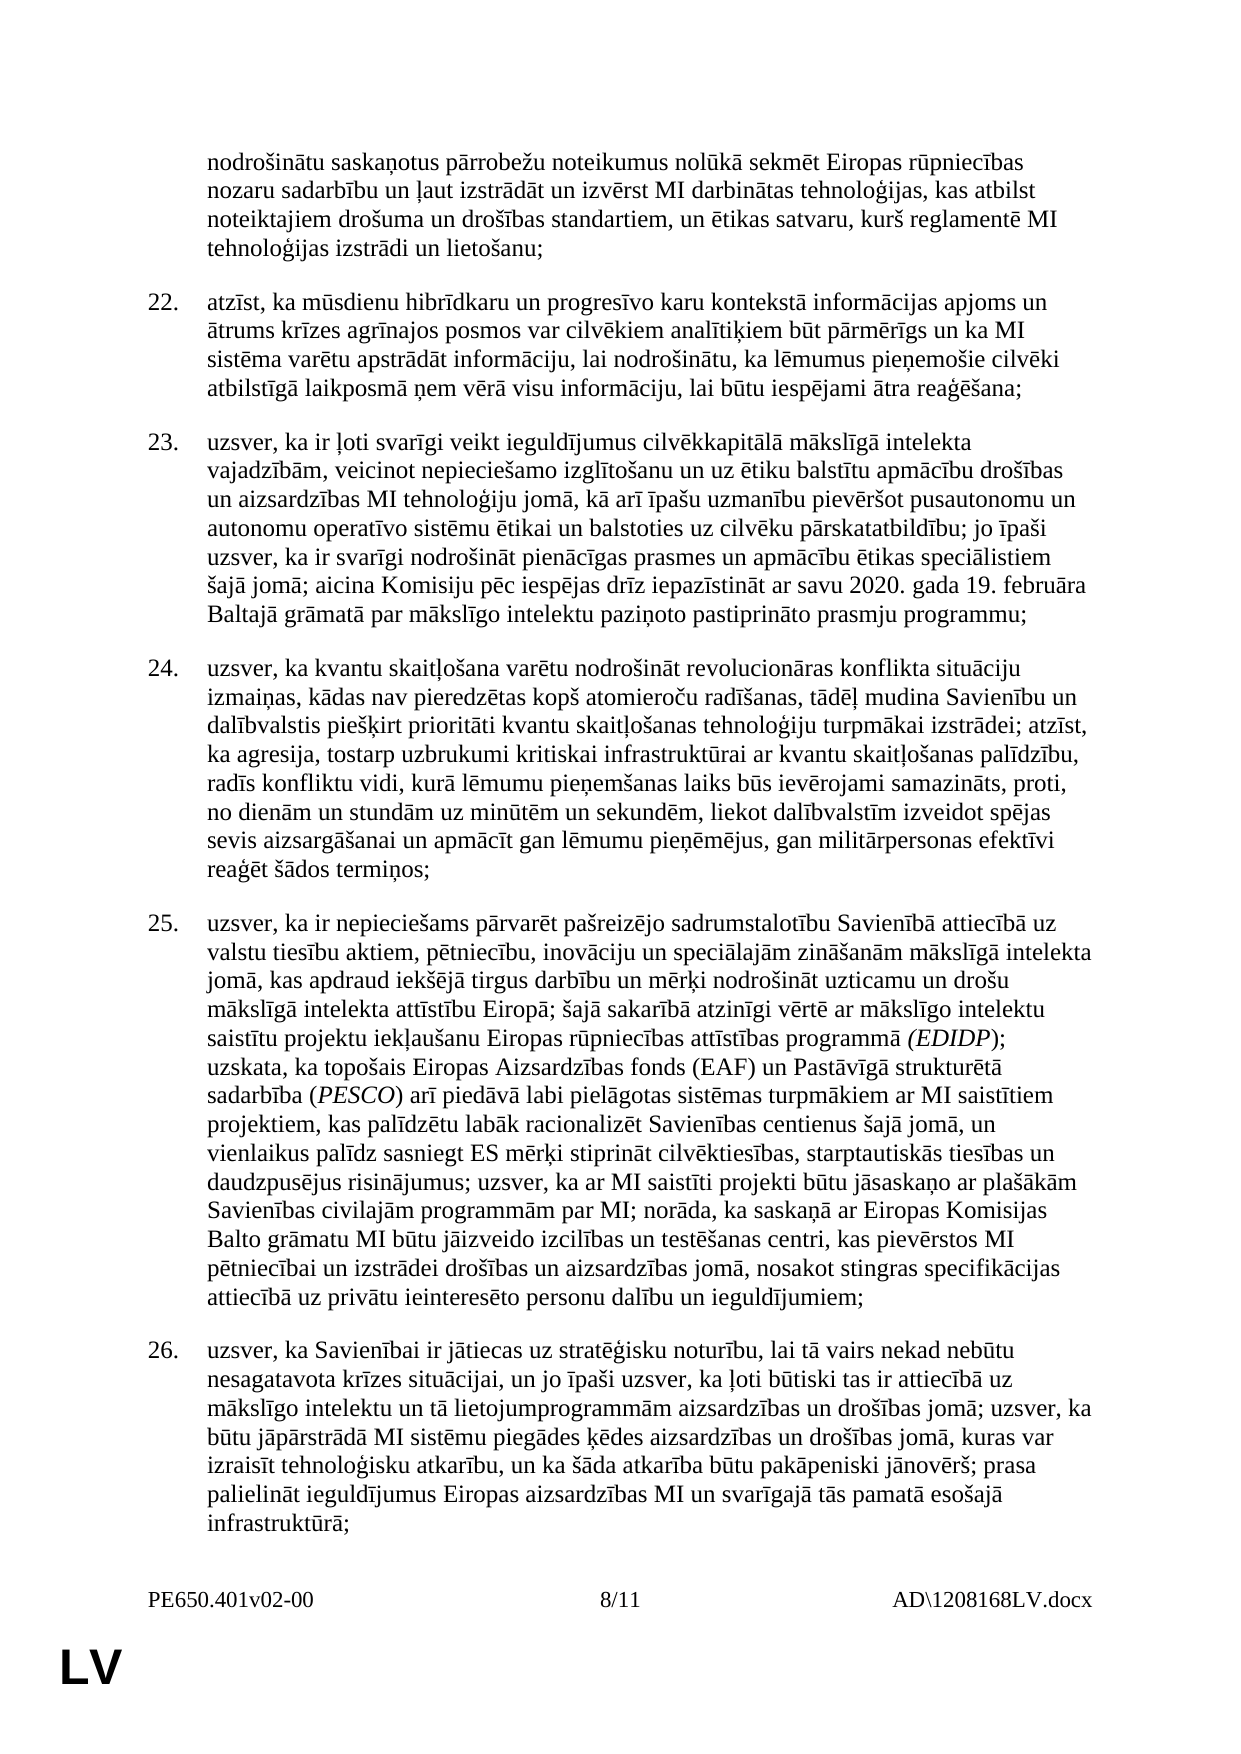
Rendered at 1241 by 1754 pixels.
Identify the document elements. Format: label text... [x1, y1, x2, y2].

text 26. uzsver, ka Savienībai ir jātiecas uz stratēģisku noturību, lai tā vairs nekad nebūtu nesagatavota krīzes situācijai, un jo īpaši uzsver, ka ļoti būtiski tas ir attiecībā uz mākslīgo intelektu un tā lietojumprogrammām aizsardzības un drošības jomā; uzsver, ka būtu jāpārstrādā MI sistēmu piegādes ķēdes aizsardzības un drošības jomā, kuras var izraisīt tehnoloģisku atkarību, un ka šāda atkarība būtu pakāpeniski jānovērš; prasa palielināt ieguldījumus Eiropas aizsardzības MI un svarīgajā tās pamatā esošajā infrastruktūrā; [148, 1336, 1092, 1537]
text 25. uzsver, ka ir nepieciešams pārvarēt pašreizējo sadrumstalotību Savienībā attiecībā uz valstu tiesību aktiem, pētniecību, inovāciju un speciālajām zināšanām mākslīgā intelekta jomā, kas apdraud iekšējā tirgus darbību un mērķi nodrošināt uzticamu un drošu mākslīgā intelekta attīstību Eiropā; šajā sakarībā atzinīgi vērtē ar mākslīgo intelektu saistītu projektu iekļaušanu Eiropas rūpniecības attīstības programmā (EDIDP); uzskata, ka topošais Eiropas Aizsardzības fonds (EAF) un Pastāvīgā strukturētā sadarbība (PESCO) arī piedāvā labi pielāgotas sistēmas turpmākiem ar MI saistītiem projektiem, kas palīdzētu labāk racionalizēt Savienības centienus šajā jomā, un vienlaikus palīdz sasniegt ES mērķi stiprināt cilvēktiesības, starptautiskās tiesības un daudzpusējus risinājumus; uzsver, ka ar MI saistīti projekti būtu jāsaskaņo ar plašākām Savienības civilajām programmām par MI; norāda, ka saskaņā ar Eiropas Komisijas Balto grāmatu MI būtu jāizveido izcilības un testēšanas centri, kas pievērstos MI pētniecībai un izstrādei drošības un aizsardzības jomā, nosakot stingras specifikācijas attiecībā uz privātu ieinteresēto personu dalību un ieguldījumiem; [148, 908, 1092, 1311]
text 23. uzsver, ka ir ļoti svarīgi veikt ieguldījumus cilvēkkapitālā mākslīgā intelekta vajadzībām, veicinot nepieciešamo izglītošanu un uz ētiku balstītu apmācību drošības un aizsardzības MI tehnoloģiju jomā, kā arī īpašu uzmanību pievēršot pusautonomu un autonomu operatīvo sistēmu ētikai un balstoties uz cilvēku pārskatatbildību; jo īpaši uzsver, ka ir svarīgi nodrošināt pienācīgas prasmes un apmācību ētikas speciālistiem šajā jomā; aicina Komisiju pēc iespējas drīz iepazīstināt ar savu 2020. gada 19. februāra Baltajā grāmatā par mākslīgo intelektu paziņoto pastiprināto prasmju programmu; [148, 427, 1092, 628]
text 22. atzīst, ka mūsdienu hibrīdkaru un progresīvo karu kontekstā informācijas apjoms un ātrums krīzes agrīnajos posmos var cilvēkiem analītiķiem būt pārmērīgs un ka MI sistēma varētu apstrādāt informāciju, lai nodrošinātu, ka lēmumus pieņemošie cilvēki atbilstīgā laikposmā ņem vērā visu informāciju, lai būtu iespējami ātra reaģēšana; [148, 287, 1092, 402]
text 24. uzsver, ka kvantu skaitļošana varētu nodrošināt revolucionāras konflikta situāciju izmaiņas, kādas nav pieredzētas kopš atomieroču radīšanas, tādēļ mudina Savienību un dalībvalstis piešķirt prioritāti kvantu skaitļošanas tehnoloģiju turpmākai izstrādei; atzīst, ka agresija, tostarp uzbrukumi kritiskai infrastruktūrai ar kvantu skaitļošanas palīdzību, radīs konfliktu vidi, kurā lēmumu pieņemšanas laiks būs ievērojami samazināts, proti, no dienām un stundām uz minūtēm un sekundēm, liekot dalībvalstīm izveidot spējas sevis aizsargāšanai un apmācīt gan lēmumu pieņēmējus, gan militārpersonas efektīvi reaģēt šādos termiņos; [148, 653, 1092, 883]
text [148, 147, 1092, 262]
